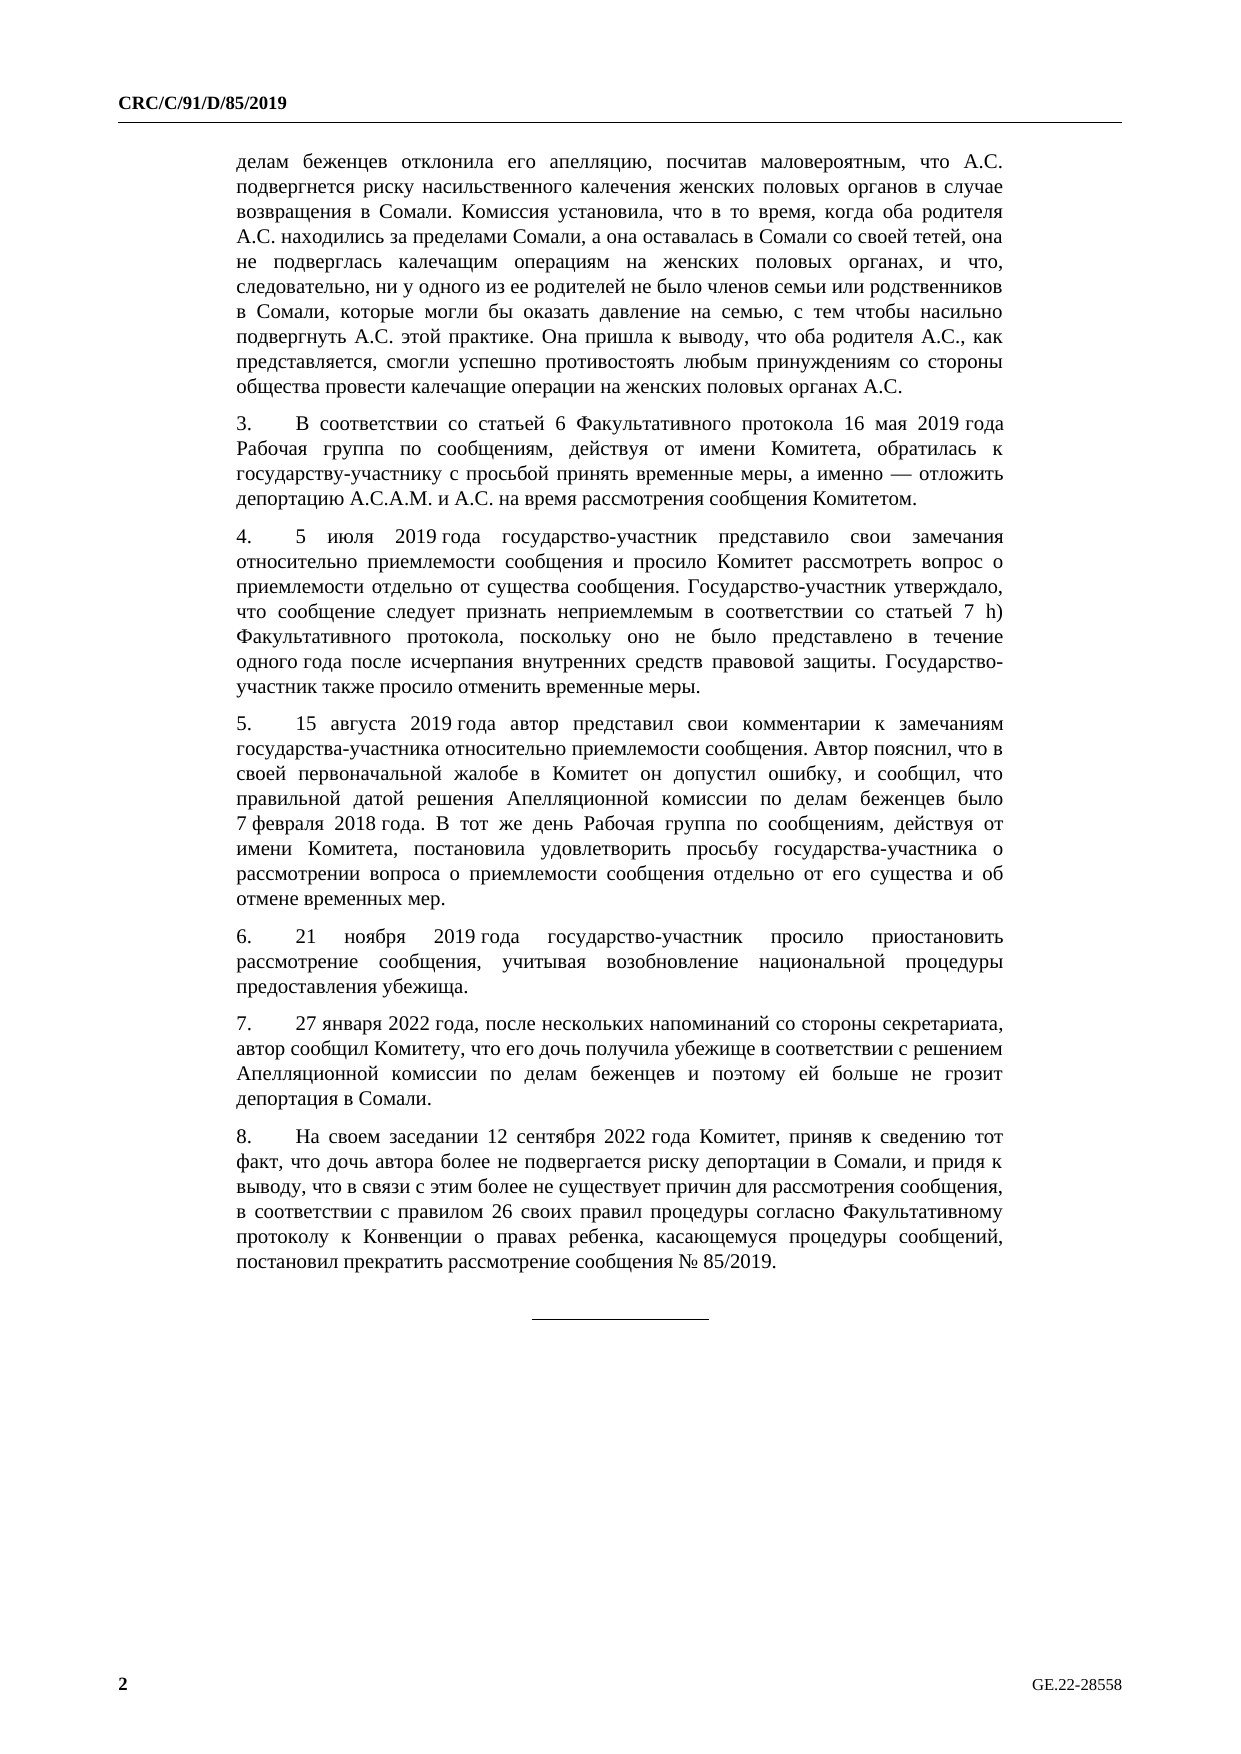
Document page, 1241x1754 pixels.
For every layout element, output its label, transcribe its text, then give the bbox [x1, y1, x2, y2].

text 8. На своем заседании 12 сентября 2022 года Комитет, приняв к сведению тот факт, что дочь автора более не подвергается риску депортации в Сомали, и придя к выводу, что в связи с этим более не существует причин для рассмотрения сообщения, в соответствии с правилом 26 своих правил процедуры согласно Факультативному протоколу к Конвенции о правах ребенка, касающемуся процедуры сообщений, постановил прекратить рассмотрение сообщения № 85/2019. [236, 1123, 1004, 1273]
text 6. 21 ноября 2019 года государство-участник просило приостановить рассмотрение сообщения, учитывая возобновление национальной процедуры предоставления убежища. [236, 923, 1004, 998]
text 5. 15 августа 2019 года автор представил свои комментарии к замечаниям государства-участника относительно приемлемости сообщения. Автор пояснил, что в своей первоначальной жалобе в Комитет он допустил ошибку, и сообщил, что правильной датой решения Апелляционной комиссии по делам беженцев было 7 февраля 2018 года. В тот же день Рабочая группа по сообщениям, действуя от имени Комитета, постановила удовлетворить просьбу государства-участника о рассмотрении вопроса о приемлемости сообщения отдельно от его существа и об отмене временных мер. [236, 710, 1004, 910]
text 4. 5 июля 2019 года государство-участник представило свои замечания относительно приемлемости сообщения и просило Комитет рассмотреть вопрос о приемлемости отдельно от существа сообщения. Государство-участник утверждало, что сообщение следует признать неприемлемым в соответствии со статьей 7 h) Факультативного протокола, поскольку оно не было представлено в течение одного года после исчерпания внутренних средств правовой защиты. Государство-участник также просило отменить временные меры. [236, 523, 1004, 698]
text 3. В соответствии со статьей 6 Факультативного протокола 16 мая 2019 года Рабочая группа по сообщениям, действуя от имени Комитета, обратилась к государству-участнику с просьбой принять временные меры, а именно — отложить депортацию А.С.А.М. и А.С. на время рассмотрения сообщения Комитетом. [236, 410, 1004, 510]
text 7. 27 января 2022 года, после нескольких напоминаний со стороны секретариата, автор сообщил Комитету, что его дочь получила убежище в соответствии с решением Апелляционной комиссии по делам беженцев и поэтому ей больше не грозит депортация в Сомали. [236, 1010, 1004, 1110]
